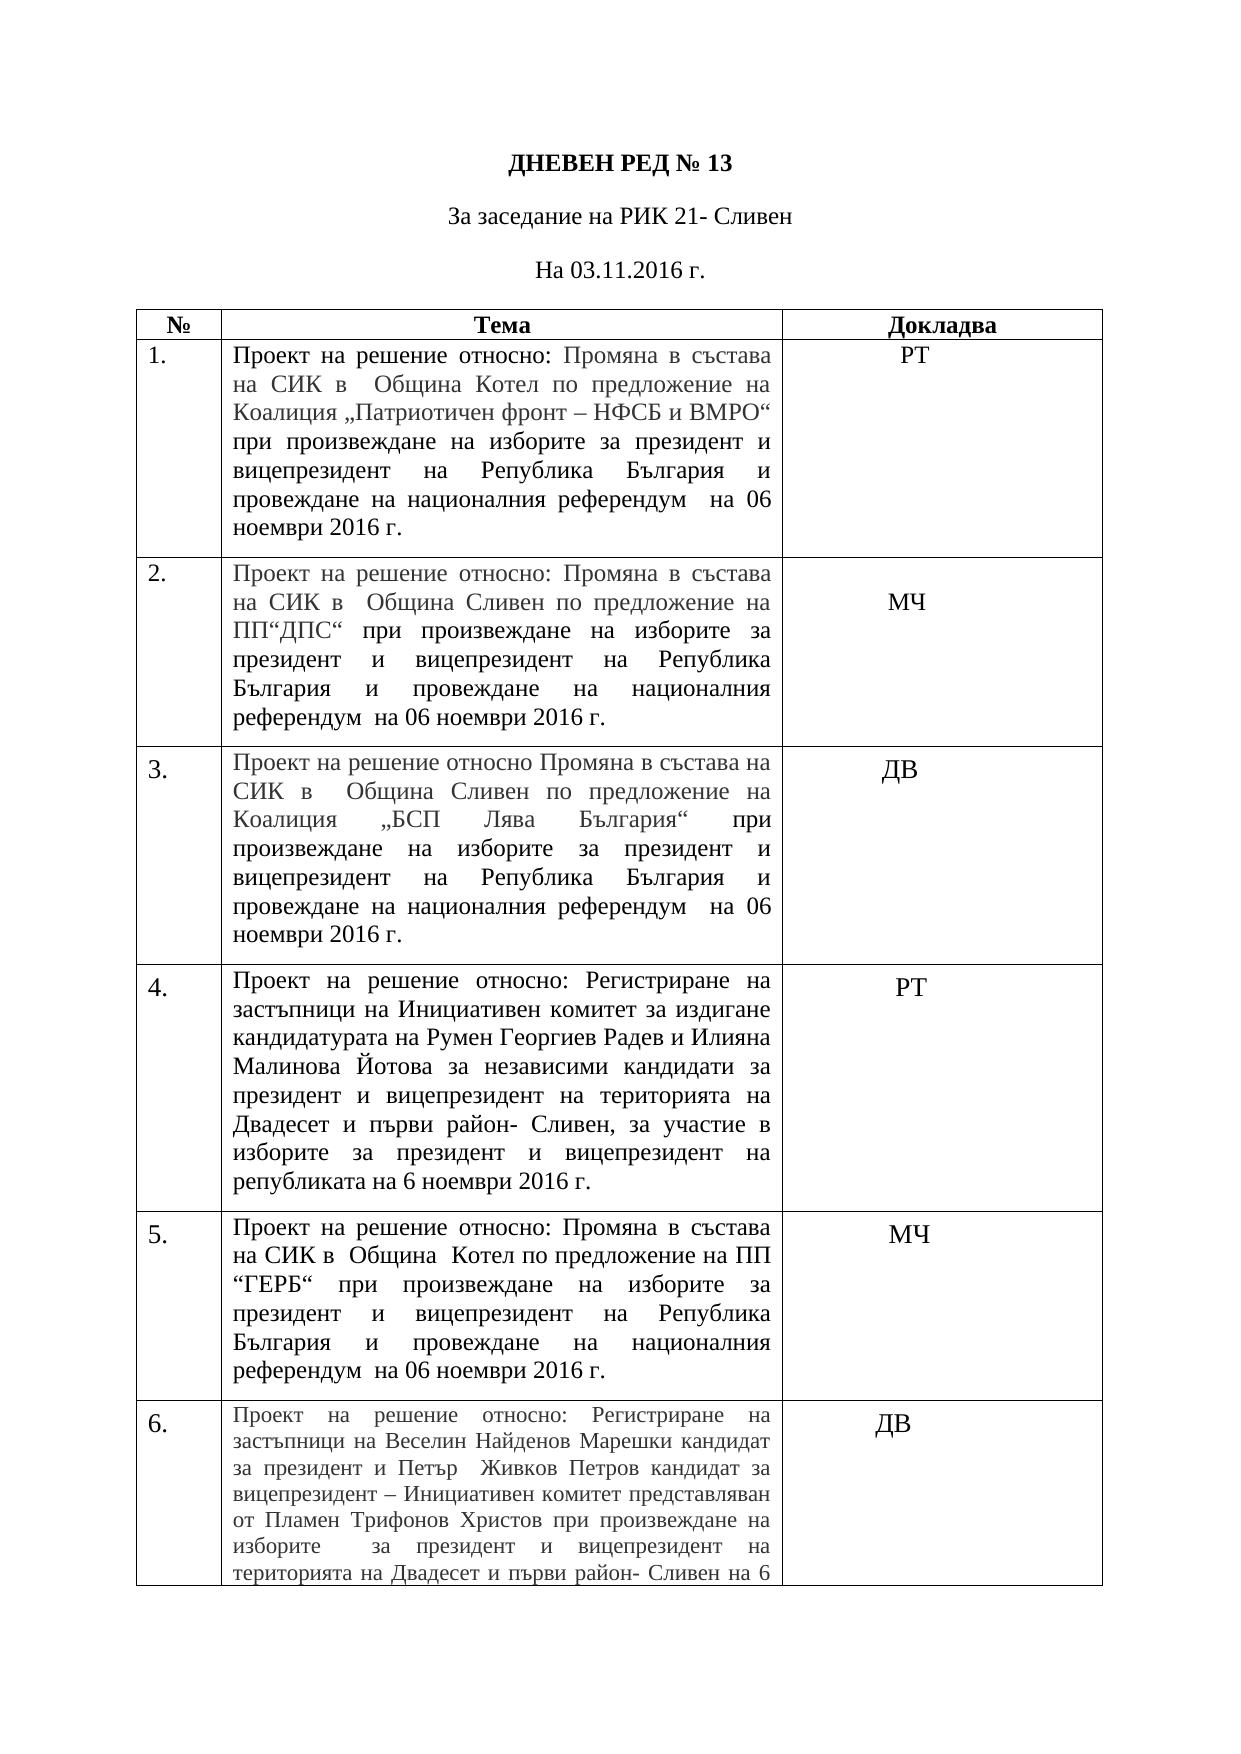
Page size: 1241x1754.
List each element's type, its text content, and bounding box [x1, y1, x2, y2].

table_header № [137, 310, 221, 339]
table_header Докладва [783, 310, 1102, 339]
table_cell 3. [137, 747, 221, 964]
table_cell РТ [783, 965, 1102, 1211]
text За заседание на РИК 21- Сливен [148, 201, 1093, 230]
table_cell 5. [137, 1212, 221, 1400]
table_cell Проект на решение относно Промяна в състава на СИК в Община Сливен по предложение на Коалиция „БСП Лява България“ при произвеждане на изборите за президент и вицепрезидент на Република България и провеждане на националния референдум на 06 ноември 2016 г. [222, 747, 782, 964]
table_cell МЧ [783, 1212, 1102, 1400]
table_cell Проект на решение относно: Регистриране на застъпници на Инициативен комитет за издигане кандидатурата на Румен Георгиев Радев и Илияна Малинова Йотова за независими кандидати за президент и вицепрезидент на територията на Двадесет и първи район- Сливен, за участие в изборите за президент и вицепрезидент на републиката на 6 ноември 2016 г. [222, 965, 782, 1211]
table_cell РТ [783, 340, 1102, 557]
table_cell 4. [137, 965, 221, 1211]
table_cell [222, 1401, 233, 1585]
table_cell МЧ [783, 558, 1102, 746]
table_cell ДВ [783, 1401, 1102, 1585]
table_header Тема [222, 310, 782, 339]
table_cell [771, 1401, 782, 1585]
table_cell 6. [137, 1401, 221, 1585]
table_cell Проект на решение относно: Промяна в състава на СИК в Община Котел по предложение на ПП “ГЕРБ“ при произвеждане на изборите за президент и вицепрезидент на Република България и провеждане на националния референдум на 06 ноември 2016 г. [222, 1212, 782, 1400]
table_cell Проект на решение относно: Промяна в състава на СИК в Община Котел по предложение на Коалиция „Патриотичен фронт – НФСБ и ВМРО“ при произвеждане на изборите за президент и вицепрезидент на Република България и провеждане на националния референдум на 06 ноември 2016 г. [222, 340, 782, 557]
text ДНЕВЕН РЕД № 13 [148, 148, 1093, 176]
table_cell 2. [137, 558, 221, 746]
table_cell Проект на решение относно: Промяна в състава на СИК в Община Сливен по предложение на ПП“ДПС“ при произвеждане на изборите за президент и вицепрезидент на Република България и провеждане на националния референдум на 06 ноември 2016 г. [222, 558, 782, 746]
text На 03.11.2016 г. [148, 255, 1093, 284]
table_cell ДВ [783, 747, 1102, 964]
table_cell 1. [137, 340, 221, 557]
